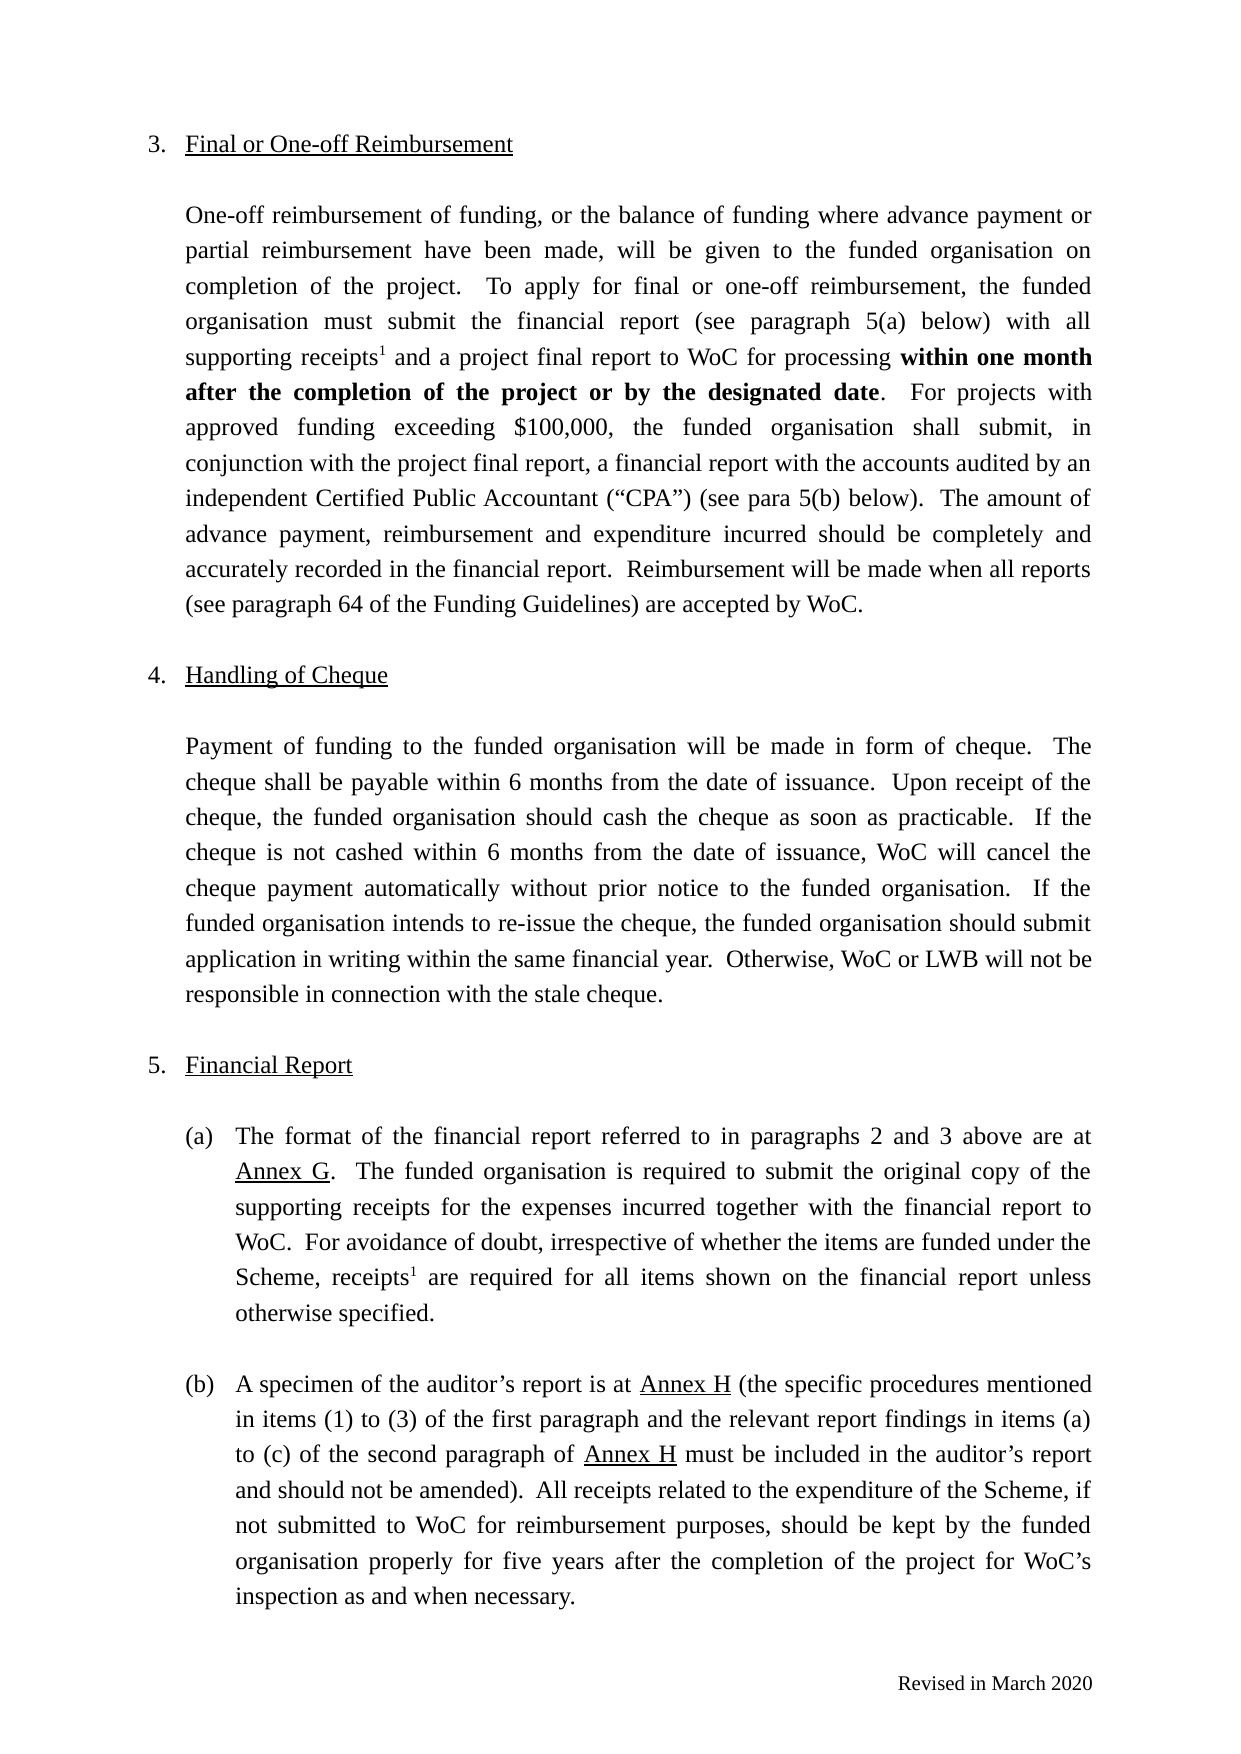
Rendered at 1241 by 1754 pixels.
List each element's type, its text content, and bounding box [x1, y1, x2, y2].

list Financial Report [148, 1045, 1092, 1080]
list Final or One-off Reimbursement [148, 124, 1092, 159]
list The format of the financial report referred to in paragraphs 2 and 3 above are at Annex G. The funded organisation is required to submit the original copy of the supporting receipts for the expenses incurred together with the financial report to WoC. For avoidance of doubt, irrespective of whether the items are funded under the Scheme, receipts1 are required for all items shown on the financial report unless otherwise specified. [185, 1116, 1092, 1328]
text Payment of funding to the funded organisation will be made in form of cheque. The cheque shall be payable within 6 months from the date of issuance. Upon receipt of the cheque, the funded organisation should cash the cheque as soon as practicable. If the cheque is not cashed within 6 months from the date of issuance, WoC will cancel the cheque payment automatically without prior notice to the funded organisation. If the funded organisation intends to re-issue the cheque, the funded organisation should submit application in writing within the same financial year. Otherwise, WoC or LWB will not be responsible in connection with the stale cheque. [185, 726, 1092, 1009]
text One-off reimbursement of funding, or the balance of funding where advance payment or partial reimbursement have been made, will be given to the funded organisation on completion of the project. To apply for final or one-off reimbursement, the funded organisation must submit the financial report (see paragraph 5(a) below) with all supporting receipts1 and a project final report to WoC for processing within one month after the completion of the project or by the designated date. For projects with approved funding exceeding $100,000, the funded organisation shall submit, in conjunction with the project final report, a financial report with the accounts audited by an independent Certified Public Accountant (“CPA”) (see para 5(b) below). The amount of advance payment, reimbursement and expenditure incurred should be completely and accurately recorded in the financial report. Reimbursement will be made when all reports (see paragraph 64 of the Funding Guidelines) are accepted by WoC. [185, 195, 1092, 620]
list A specimen of the auditor’s report is at Annex H (the specific procedures mentioned in items (1) to (3) of the first paragraph and the relevant report findings in items (a) to (c) of the second paragraph of Annex H must be included in the auditor’s report and should not be amended). All receipts related to the expenditure of the Scheme, if not submitted to WoC for reimbursement purposes, should be kept by the funded organisation properly for five years after the completion of the project for WoC’s inspection as and when necessary. [185, 1364, 1092, 1612]
list Handling of Cheque [148, 655, 1092, 691]
